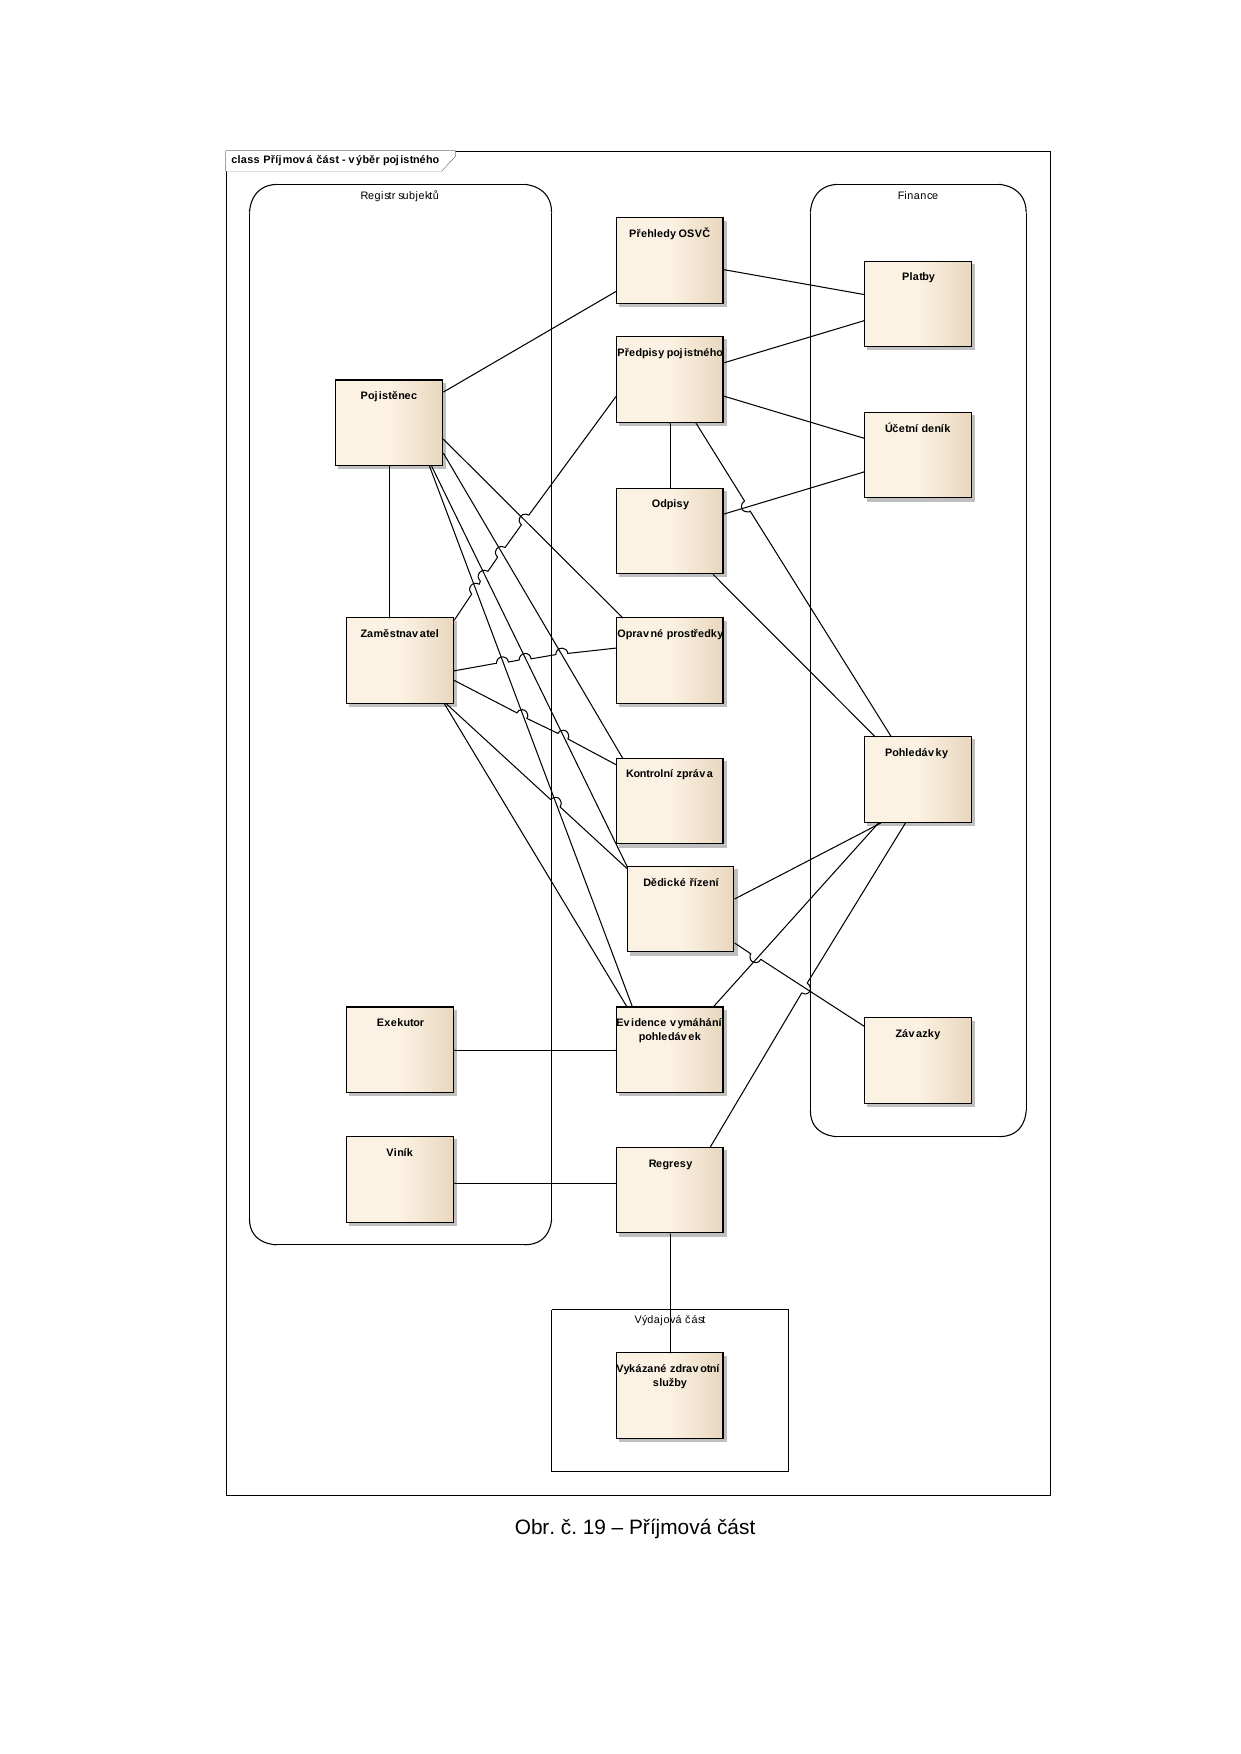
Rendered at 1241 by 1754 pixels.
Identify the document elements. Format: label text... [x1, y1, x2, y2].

text Obr. č. 19 – Příjmová část [148, 1515, 1093, 1539]
